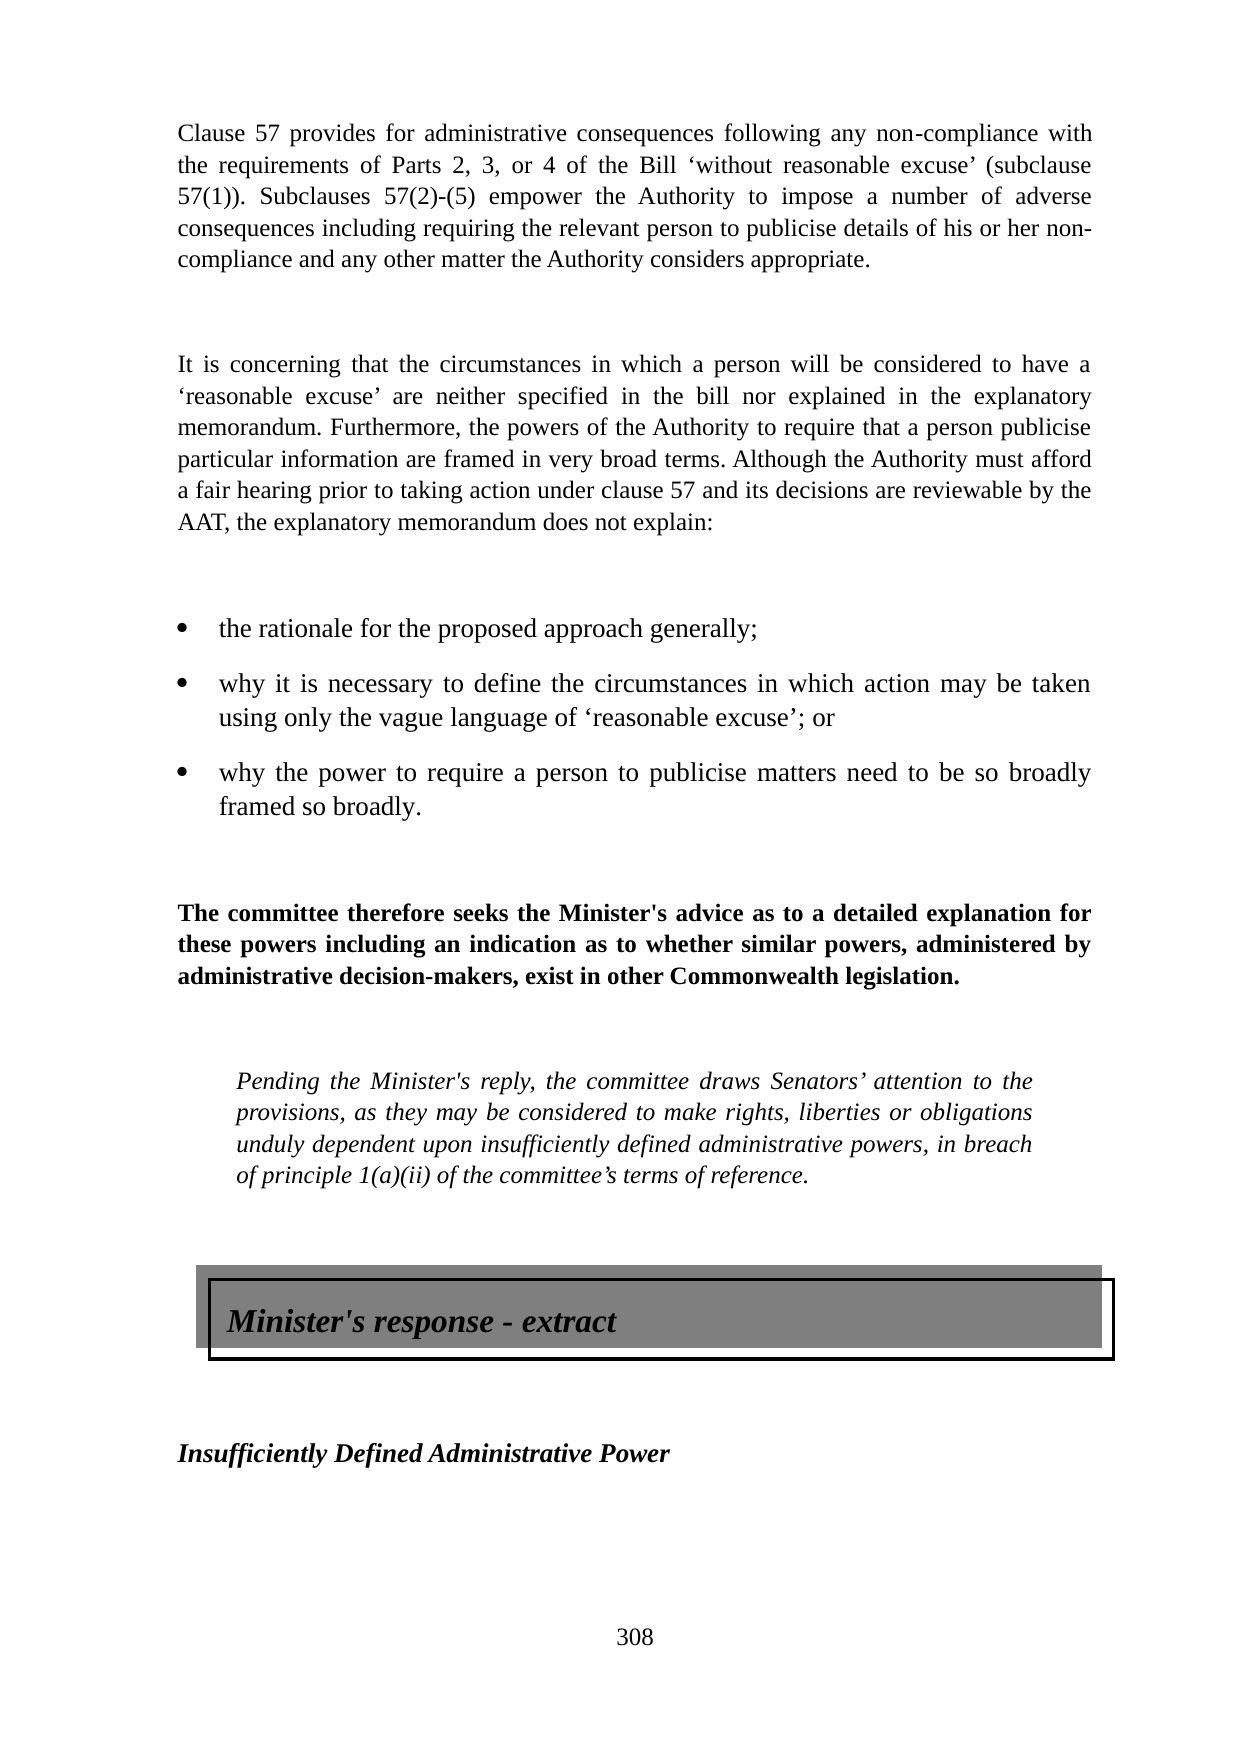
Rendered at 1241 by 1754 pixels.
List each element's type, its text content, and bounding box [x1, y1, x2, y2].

text Insufficiently Defined Administrative Power [177, 1437, 1092, 1468]
text Pending the Minister's reply, the committee draws Senators’ attention to the provisions, as they may be considered to make rights, liberties or obligations unduly dependent upon insufficiently defined administrative powers, in breach of principle 1(a)(ii) of the committee’s terms of reference. [236, 1066, 1033, 1189]
text Clause 57 provides for administrative consequences following any non-compliance with the requirements of Parts 2, 3, or 4 of the Bill ‘without reasonable excuse’ (subclause 57(1)). Subclauses 57(2)-(5) empower the Authority to impose a number of adverse consequences including requiring the relevant person to publicise details of his or her non-compliance and any other matter the Authority considers appropriate. [177, 118, 1092, 273]
text the rationale for the proposed approach generally; [177, 612, 1092, 643]
text It is concerning that the circumstances in which a person will be considered to have a ‘reasonable excuse’ are neither specified in the bill nor explained in the explanatory memorandum. Furthermore, the powers of the Authority to require that a person publicise particular information are framed in very broad terms. Although the Authority must afford a fair hearing prior to taking action under clause 57 and its decisions are reviewable by the AAT, the explanatory memorandum does not explain: [177, 349, 1092, 536]
text The committee therefore seeks the Minister's advice as to a detailed explanation for these powers including an indication as to whether similar powers, administered by administrative decision-makers, exist in other Commonwealth legislation. [177, 898, 1092, 990]
text why the power to require a person to publicise matters need to be so broadly framed so broadly. [177, 756, 1092, 822]
text why it is necessary to define the circumstances in which action may be taken using only the vague language of ‘reasonable excuse’; or [177, 667, 1092, 732]
